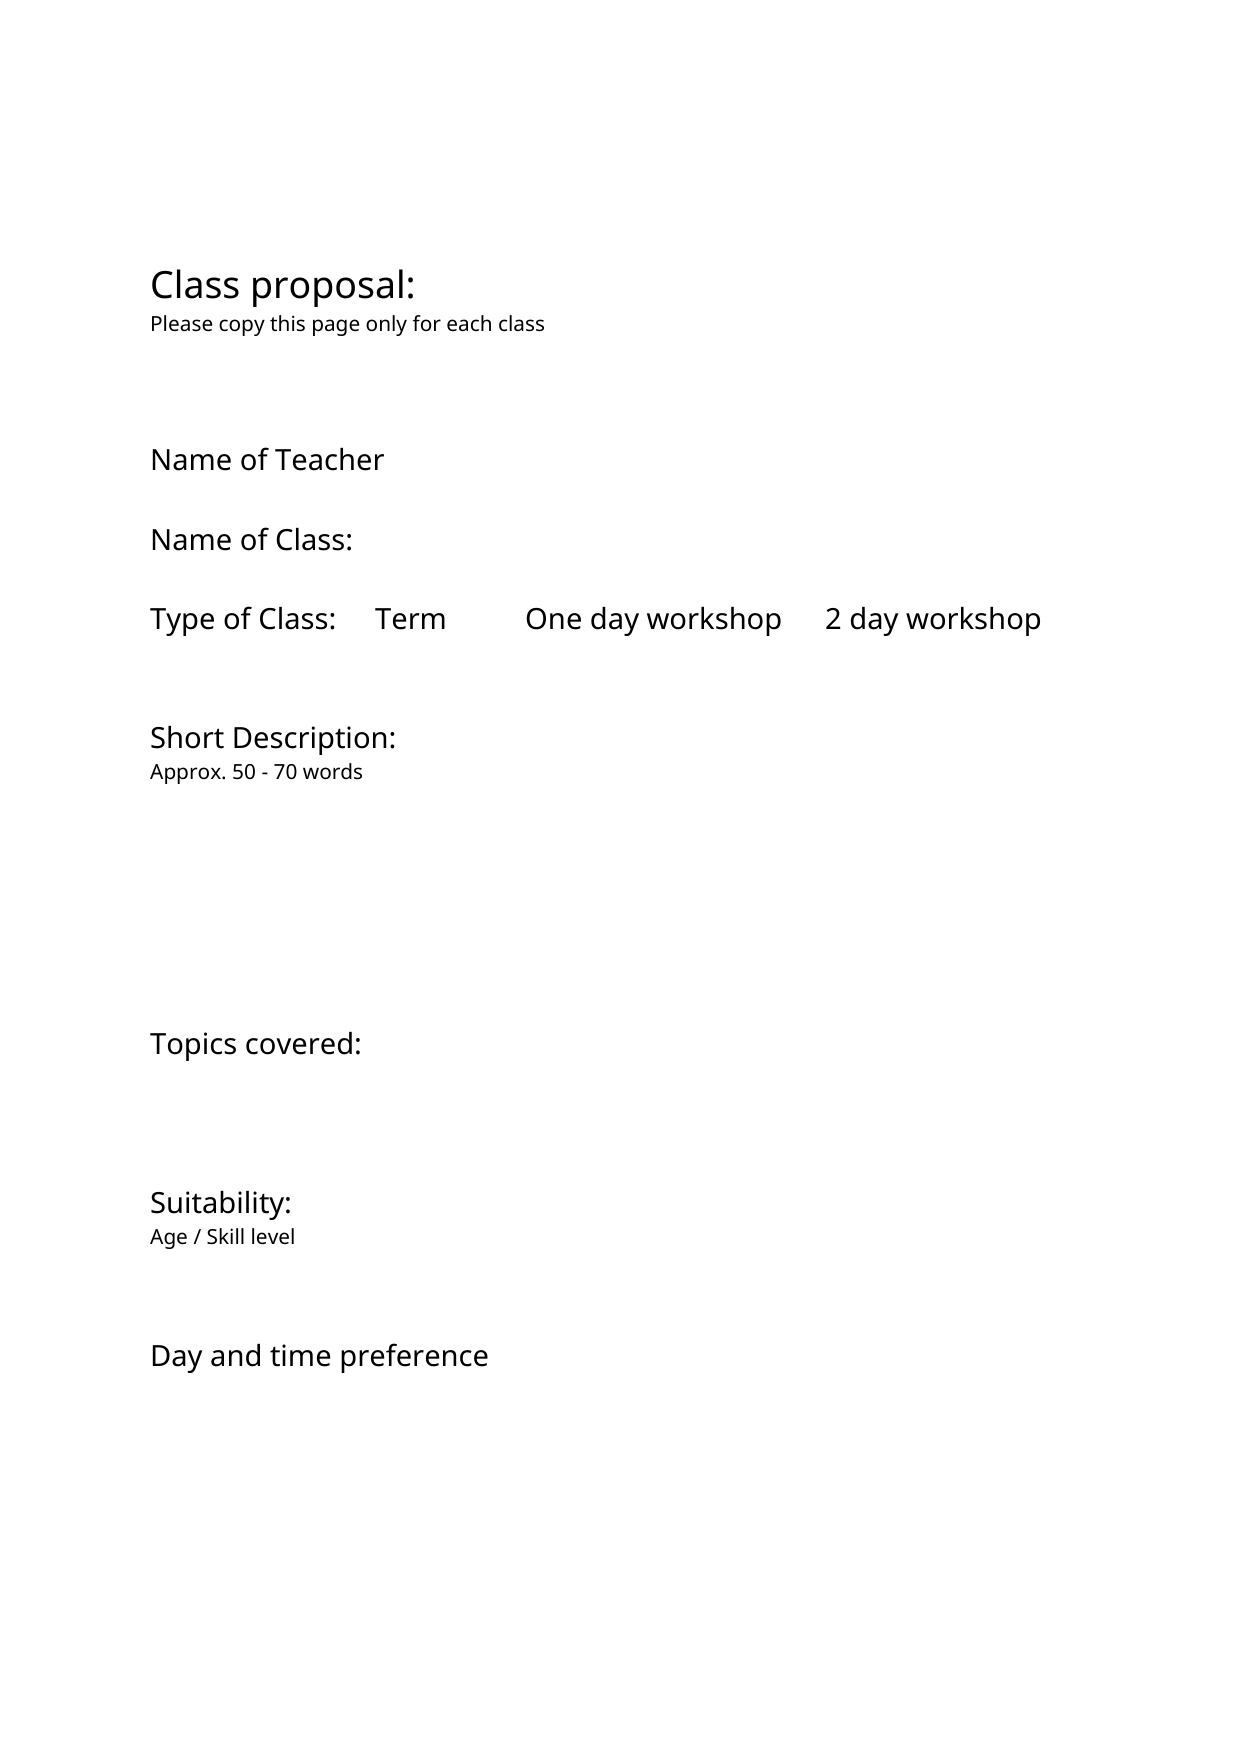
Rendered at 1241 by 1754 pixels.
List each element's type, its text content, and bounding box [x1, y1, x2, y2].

text Class proposal: [150, 258, 1090, 309]
text Approx. 50 - 70 words [150, 757, 1090, 785]
text Short Description: [150, 717, 1090, 757]
text Type of Class: Term One day workshop 2 day workshop [150, 598, 1090, 638]
text Name of Teacher [150, 439, 1090, 479]
text Age / Skill level [150, 1222, 1090, 1250]
text Topics covered: [150, 1023, 1090, 1063]
text Name of Class: [150, 519, 1090, 558]
text Suitability: [150, 1182, 1090, 1222]
text Please copy this page only for each class [150, 309, 1090, 337]
text Day and time preference [150, 1336, 1090, 1375]
